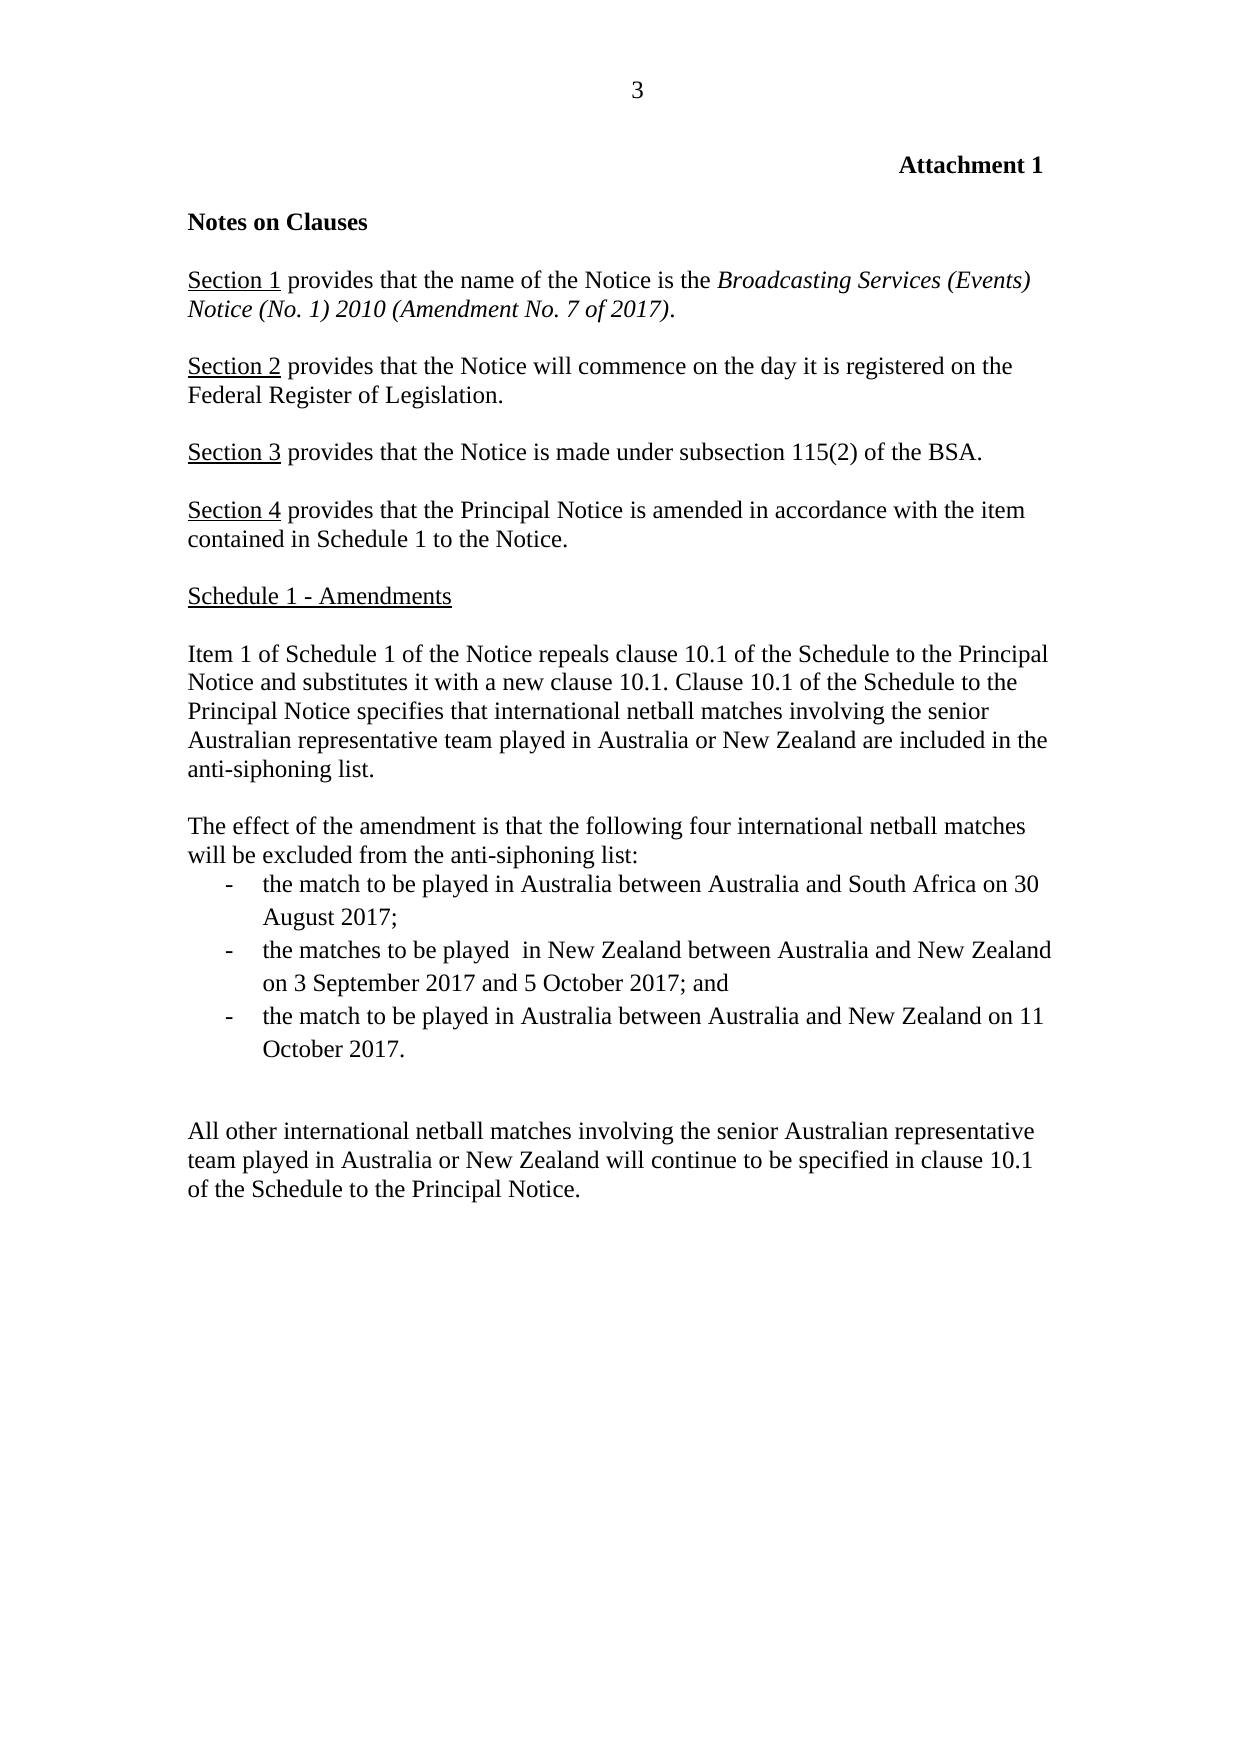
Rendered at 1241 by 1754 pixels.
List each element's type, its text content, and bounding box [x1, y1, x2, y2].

list the matches to be played in New Zealand between Australia and New Zealand on 3 September 2017 and 5 October 2017; and [225, 935, 1053, 997]
list the match to be played in Australia between Australia and New Zealand on 11 October 2017. [225, 1001, 1053, 1063]
text Item 1 of Schedule 1 of the Notice repeals clause 10.1 of the Schedule to the Principal Notice and substitutes it with a new clause 10.1. Clause 10.1 of the Schedule to the Principal Notice specifies that international netball matches involving the senior Australian representative team played in Australia or New Zealand are included in the anti-siphoning list. [187, 639, 1053, 782]
text Notes on Clauses [187, 207, 1043, 236]
text Section 3 provides that the Notice is made under subsection 115(2) of the BSA. [187, 437, 1043, 466]
text Schedule 1 - Amendments [187, 581, 1043, 610]
text Section 4 provides that the Principal Notice is amended in accordance with the item contained in Schedule 1 to the Notice. [187, 495, 1043, 552]
text Section 2 provides that the Notice will commence on the day it is registered on the Federal Register of Legislation. [187, 351, 1053, 409]
text Section 1 provides that the name of the Notice is the Broadcasting Services (Events) Notice (No. 1) 2010 (Amendment No. 7 of 2017). [187, 265, 1043, 322]
text All other international netball matches involving the senior Australian representative team played in Australia or New Zealand will continue to be specified in clause 10.1 of the Schedule to the Principal Notice. [187, 1116, 1053, 1203]
text Attachment 1 [187, 150, 1043, 179]
list the match to be played in Australia between Australia and South Africa on 30 August 2017; [225, 869, 1053, 931]
text The effect of the amendment is that the following four international netball matches will be excluded from the anti-siphoning list: [187, 811, 1053, 869]
